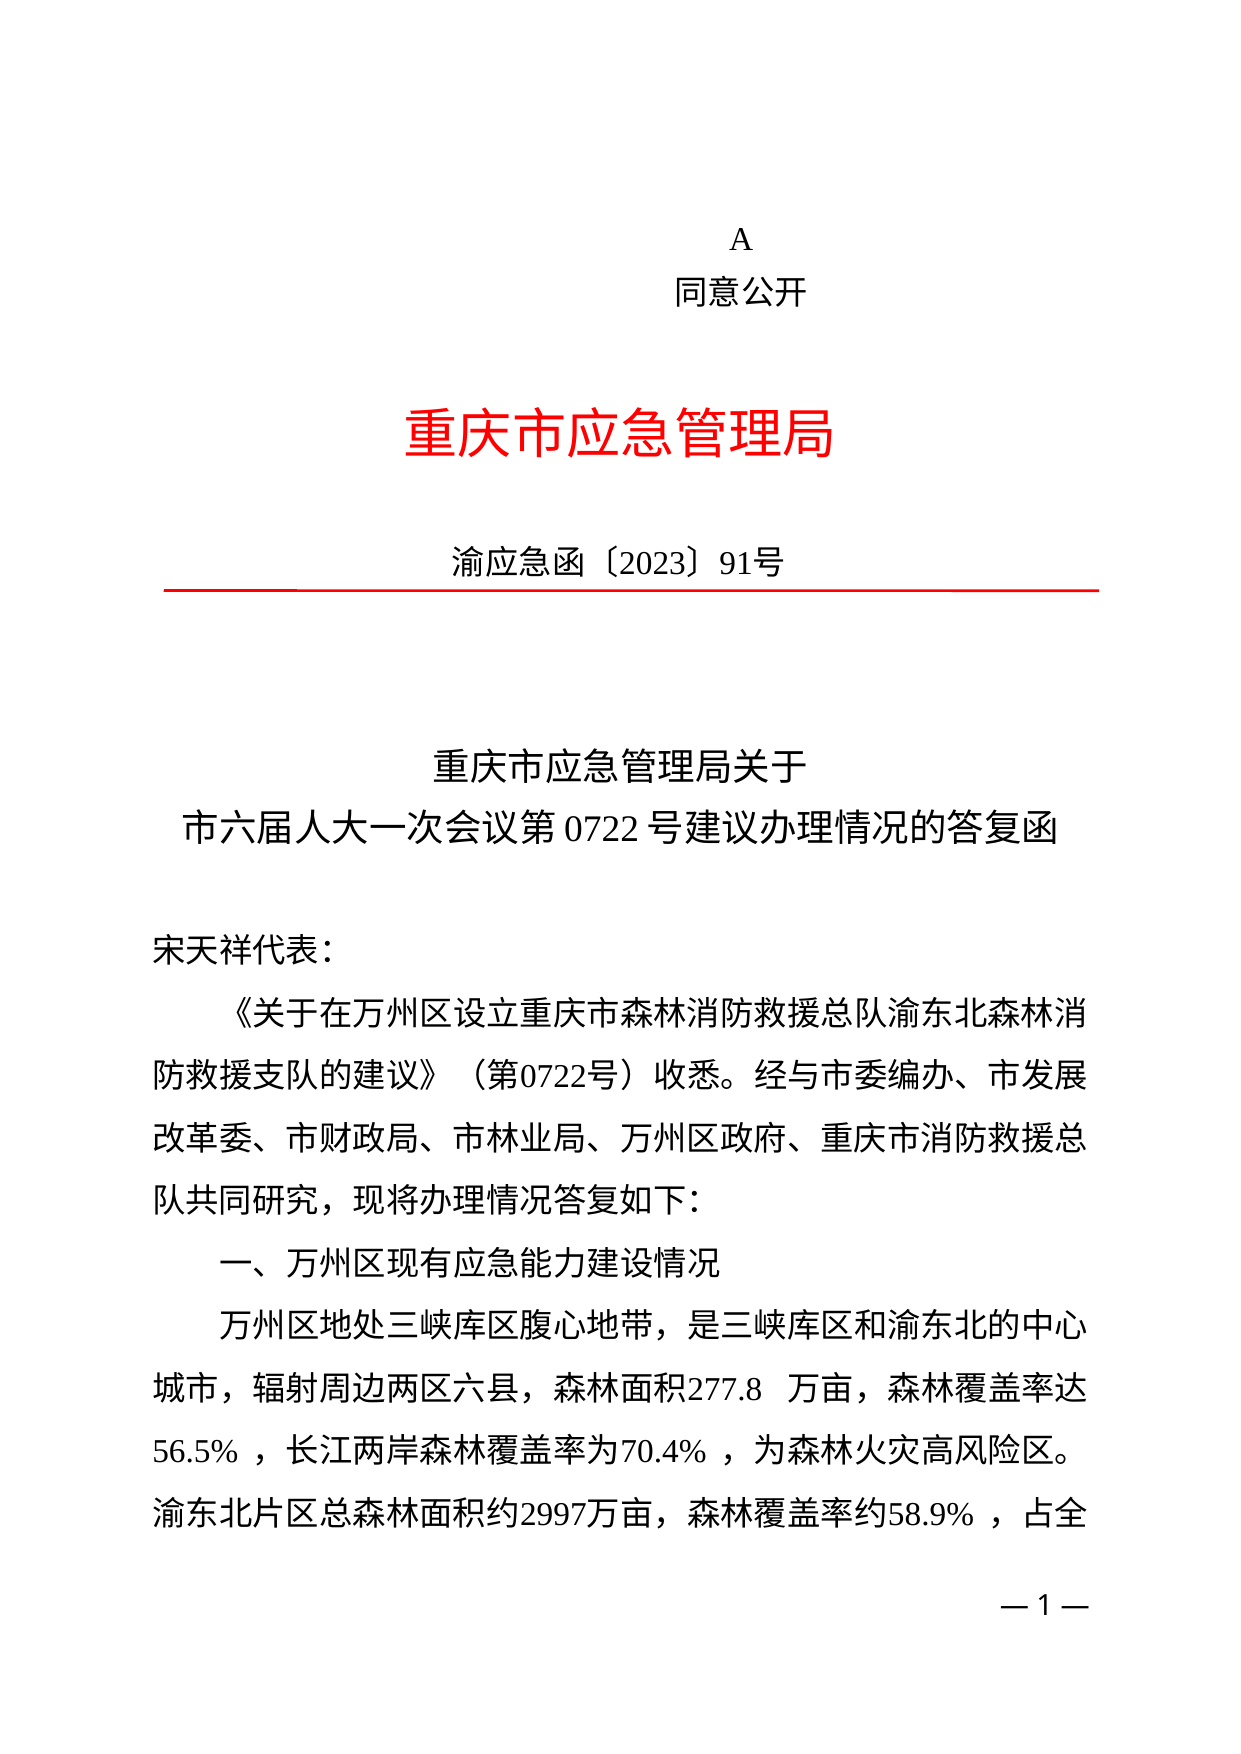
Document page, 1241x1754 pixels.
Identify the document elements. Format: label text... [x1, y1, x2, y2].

text 《关于在万州区设立重庆市森林消防救援总队渝东北森林消防救援支队的建议》（第0722号）收悉。经与市委编办、市发展改革委、市财政局、市林业局、万州区政府、重庆市消防救援总队共同研究，现将办理情况答复如下： [152, 979, 1088, 1229]
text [152, 1292, 1088, 1542]
text 重庆市应急管理局 [152, 404, 1088, 466]
text 重庆市应急管理局关于 [152, 730, 1088, 792]
text 宋天祥代表： [152, 917, 1088, 979]
text 同意公开 [152, 261, 1088, 316]
list 万州区现有应急能力建设情况 [152, 1229, 1088, 1292]
text A [152, 207, 1088, 261]
text 市六届人大一次会议第0722号建议办理情况的答复函 [152, 792, 1088, 854]
text 渝应急函〔2023〕91号 [152, 529, 1086, 591]
